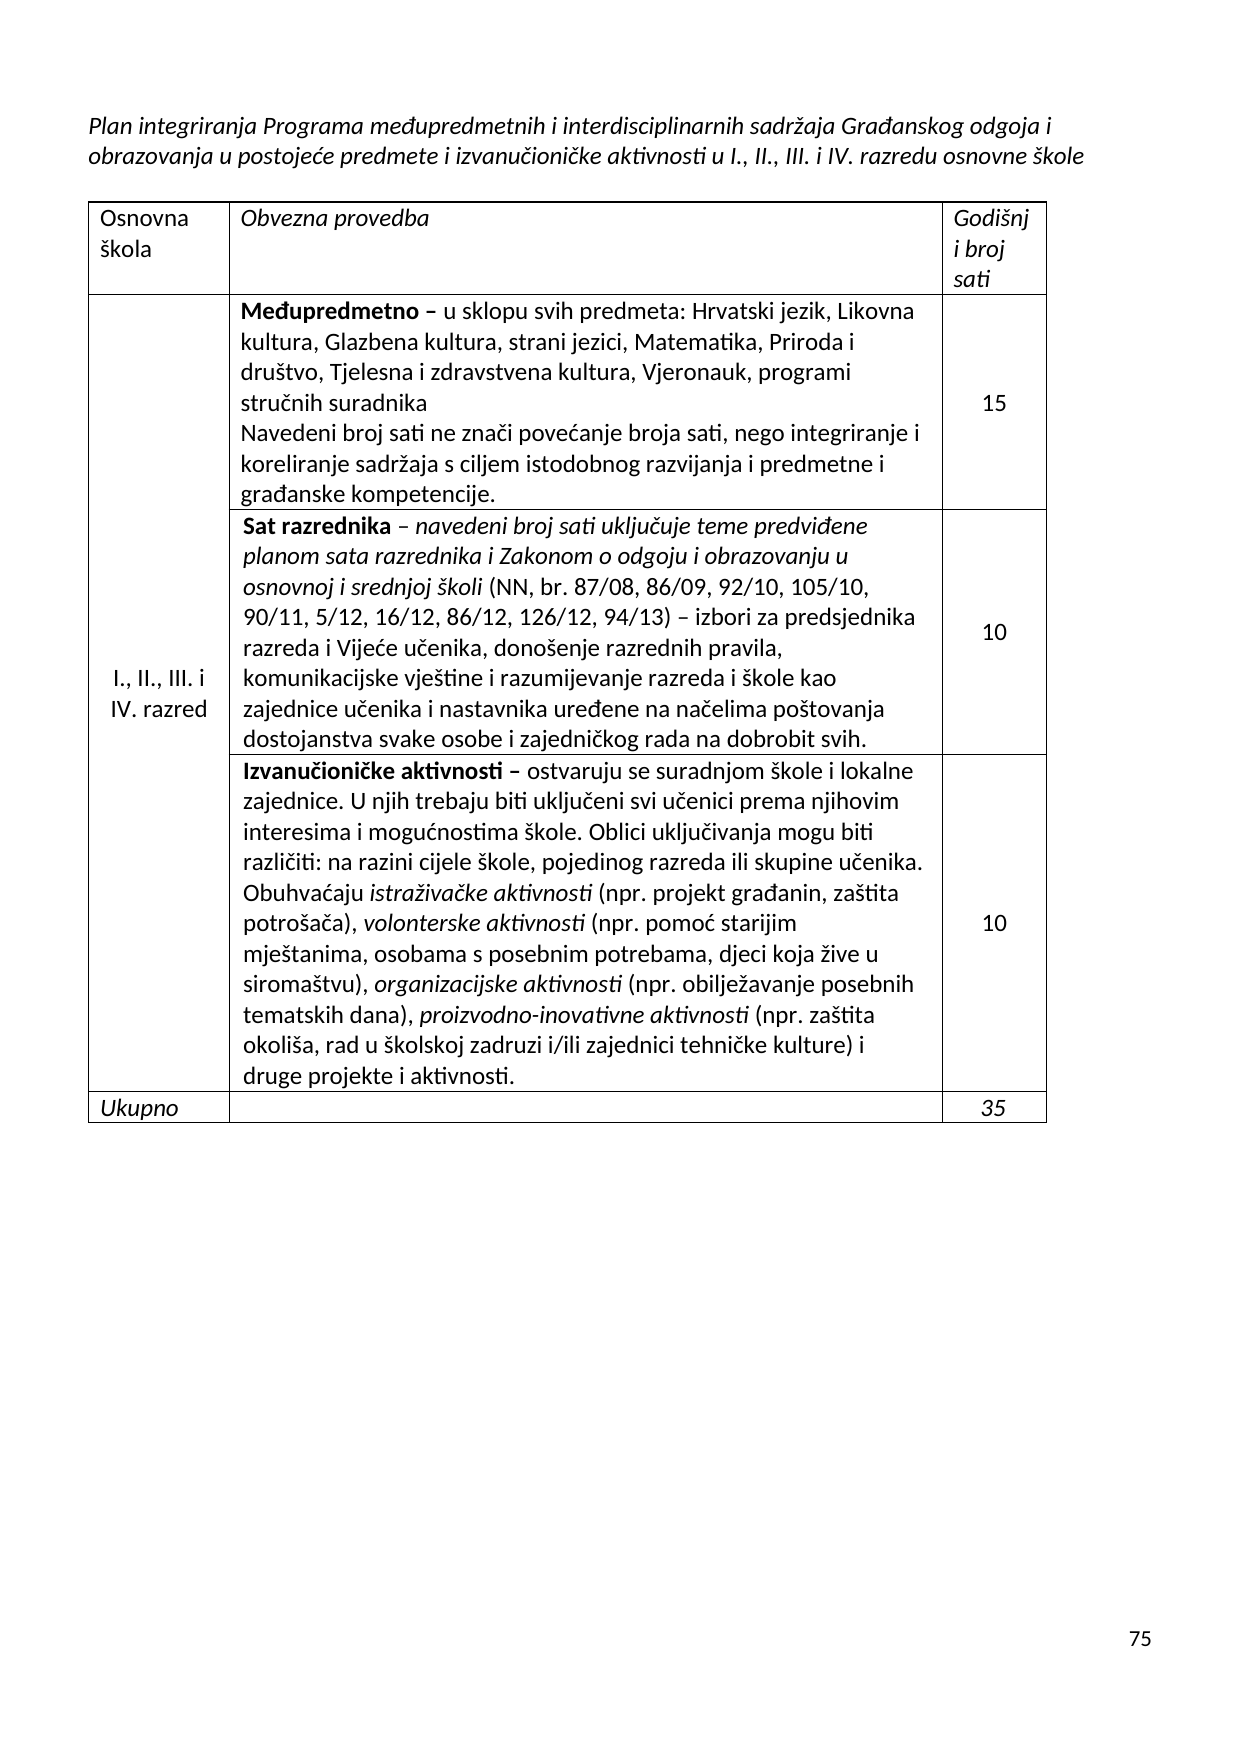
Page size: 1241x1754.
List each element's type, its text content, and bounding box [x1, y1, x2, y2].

table_cell 10 [943, 755, 1046, 1091]
table_header Osnovna škola [89, 203, 229, 294]
table_cell I., II., III. i IV. razred [89, 295, 229, 1091]
table_header Obvezna provedba [230, 203, 942, 294]
text Plan integriranja Programa međupredmetnih i interdisciplinarnih sadržaja Građanskog odgoja i obrazovanja u postojeće predmete i izvanučioničke aktivnosti u I., II., III. i IV. razredu osnovne škole [88, 110, 1151, 171]
table_cell 35 [943, 1092, 1046, 1122]
table_header Godišnji broj sati [943, 203, 1046, 294]
table_cell [230, 1092, 942, 1122]
table_cell 15 [943, 295, 1046, 509]
table_cell Sat razrednika – navedeni broj sati uključuje teme predviđene planom sata razrednika i Zakonom o odgoju i obrazovanju u osnovnoj i srednjoj školi (NN, br. 87/08, 86/09, 92/10, 105/10, 90/11, 5/12, 16/12, 86/12, 126/12, 94/13) – izbori za predsjednika razreda i Vijeće učenika, donošenje razrednih pravila, komunikacijske vještine i razumijevanje razreda i škole kao zajednice učenika i nastavnika uređene na načelima poštovanja dostojanstva svake osobe i zajedničkog rada na dobrobit svih. [230, 510, 942, 754]
table_cell Izvanučioničke aktivnosti – ostvaruju se suradnjom škole i lokalne zajednice. U njih trebaju biti uključeni svi učenici prema njihovim interesima i mogućnostima škole. Oblici uključivanja mogu biti različiti: na razini cijele škole, pojedinog razreda ili skupine učenika. Obuhvaćaju istraživačke aktivnosti (npr. projekt građanin, zaštita potrošača), volonterske aktivnosti (npr. pomoć starijim mještanima, osobama s posebnim potrebama, djeci koja žive u siromaštvu), organizacijske aktivnosti (npr. obilježavanje posebnih tematskih dana), proizvodno-inovativne aktivnosti (npr. zaštita okoliša, rad u školskoj zadruzi i/ili zajednici tehničke kulture) i druge projekte i aktivnosti. [230, 755, 942, 1091]
table_cell 10 [943, 510, 1046, 754]
table_cell Međupredmetno – u sklopu svih predmeta: Hrvatski jezik, Likovna kultura, Glazbena kultura, strani jezici, Matematika, Priroda i društvo, Tjelesna i zdravstvena kultura, Vjeronauk, programi stručnih suradnika Navedeni broj sati ne znači povećanje broja sati, nego integriranje i koreliranje sadržaja s ciljem istodobnog razvijanja i predmetne i građanske kompetencije. [230, 295, 942, 509]
table_cell Ukupno [89, 1092, 229, 1122]
